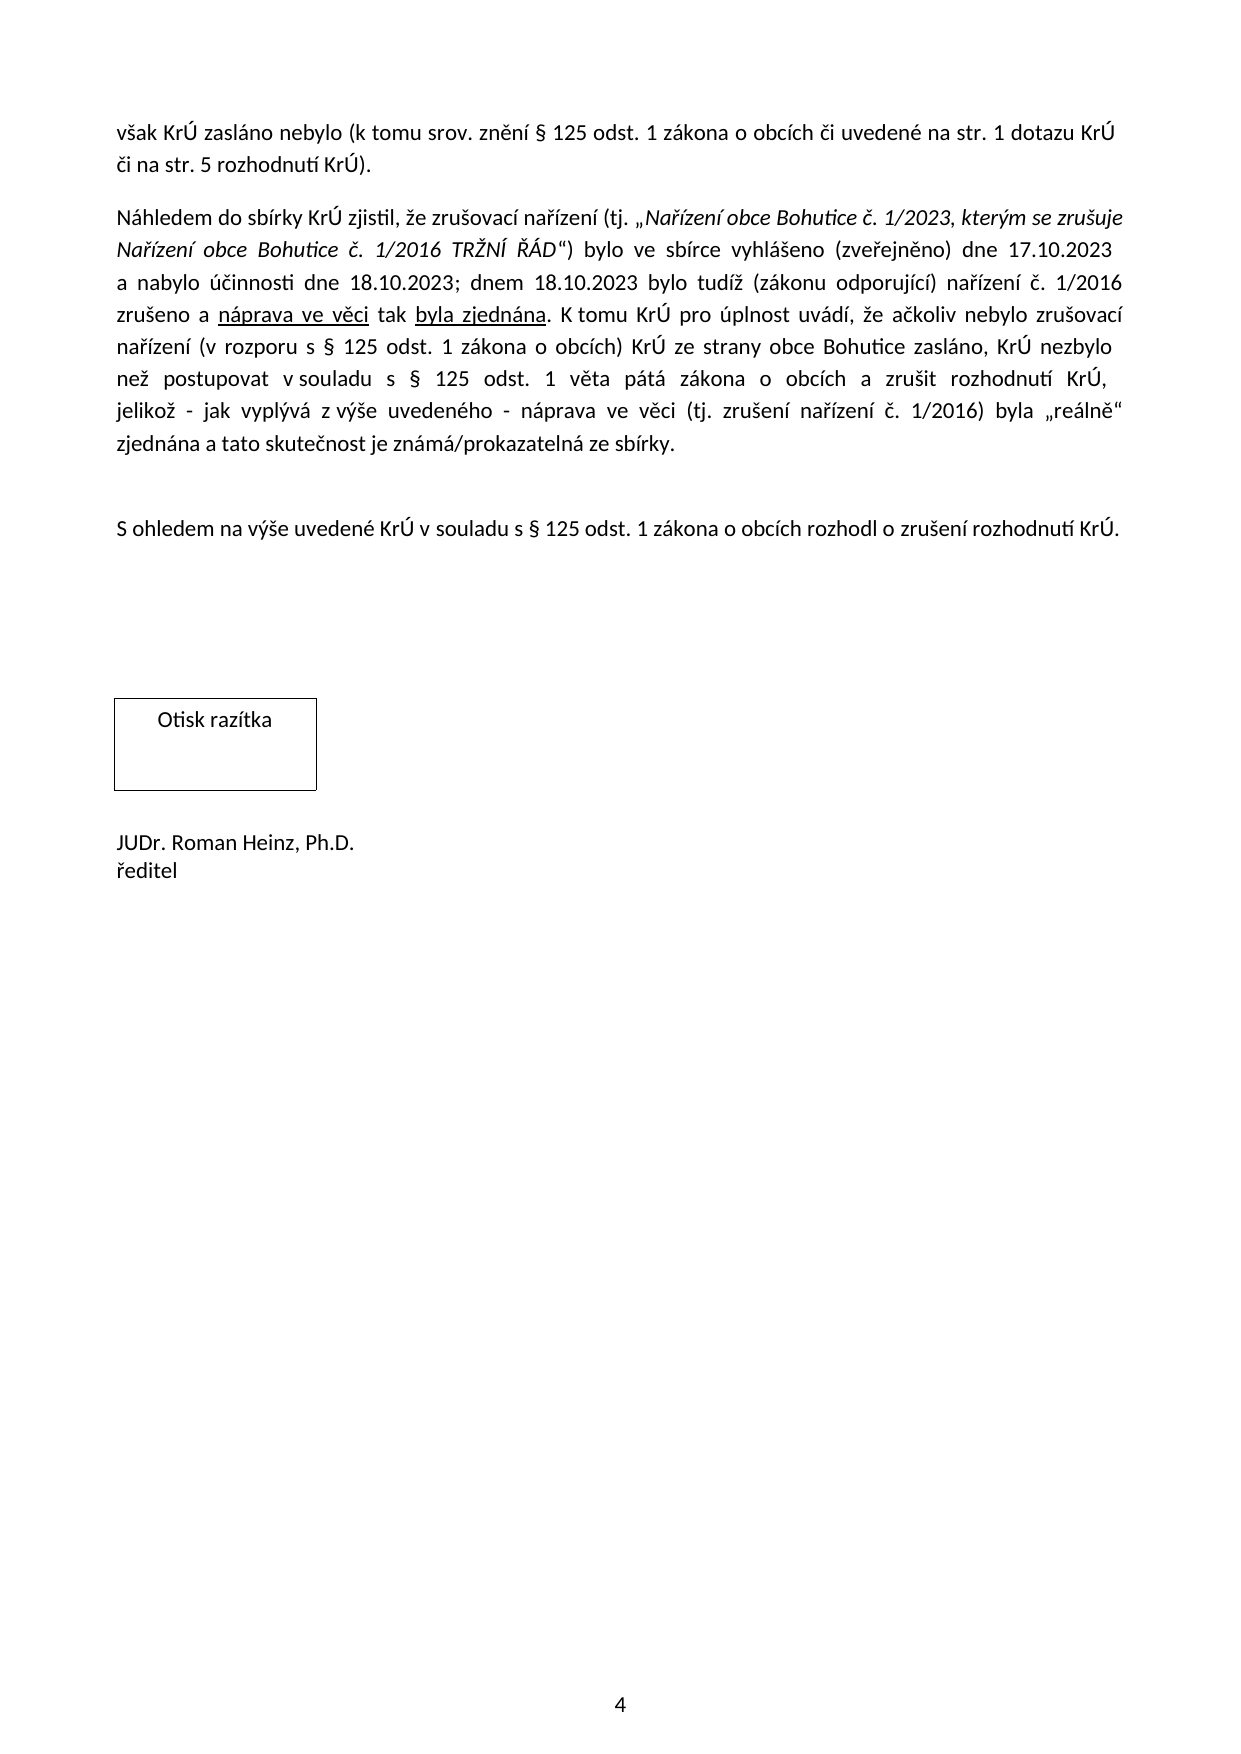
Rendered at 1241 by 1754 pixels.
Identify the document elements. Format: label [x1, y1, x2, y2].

table_cell [105, 118, 1135, 884]
